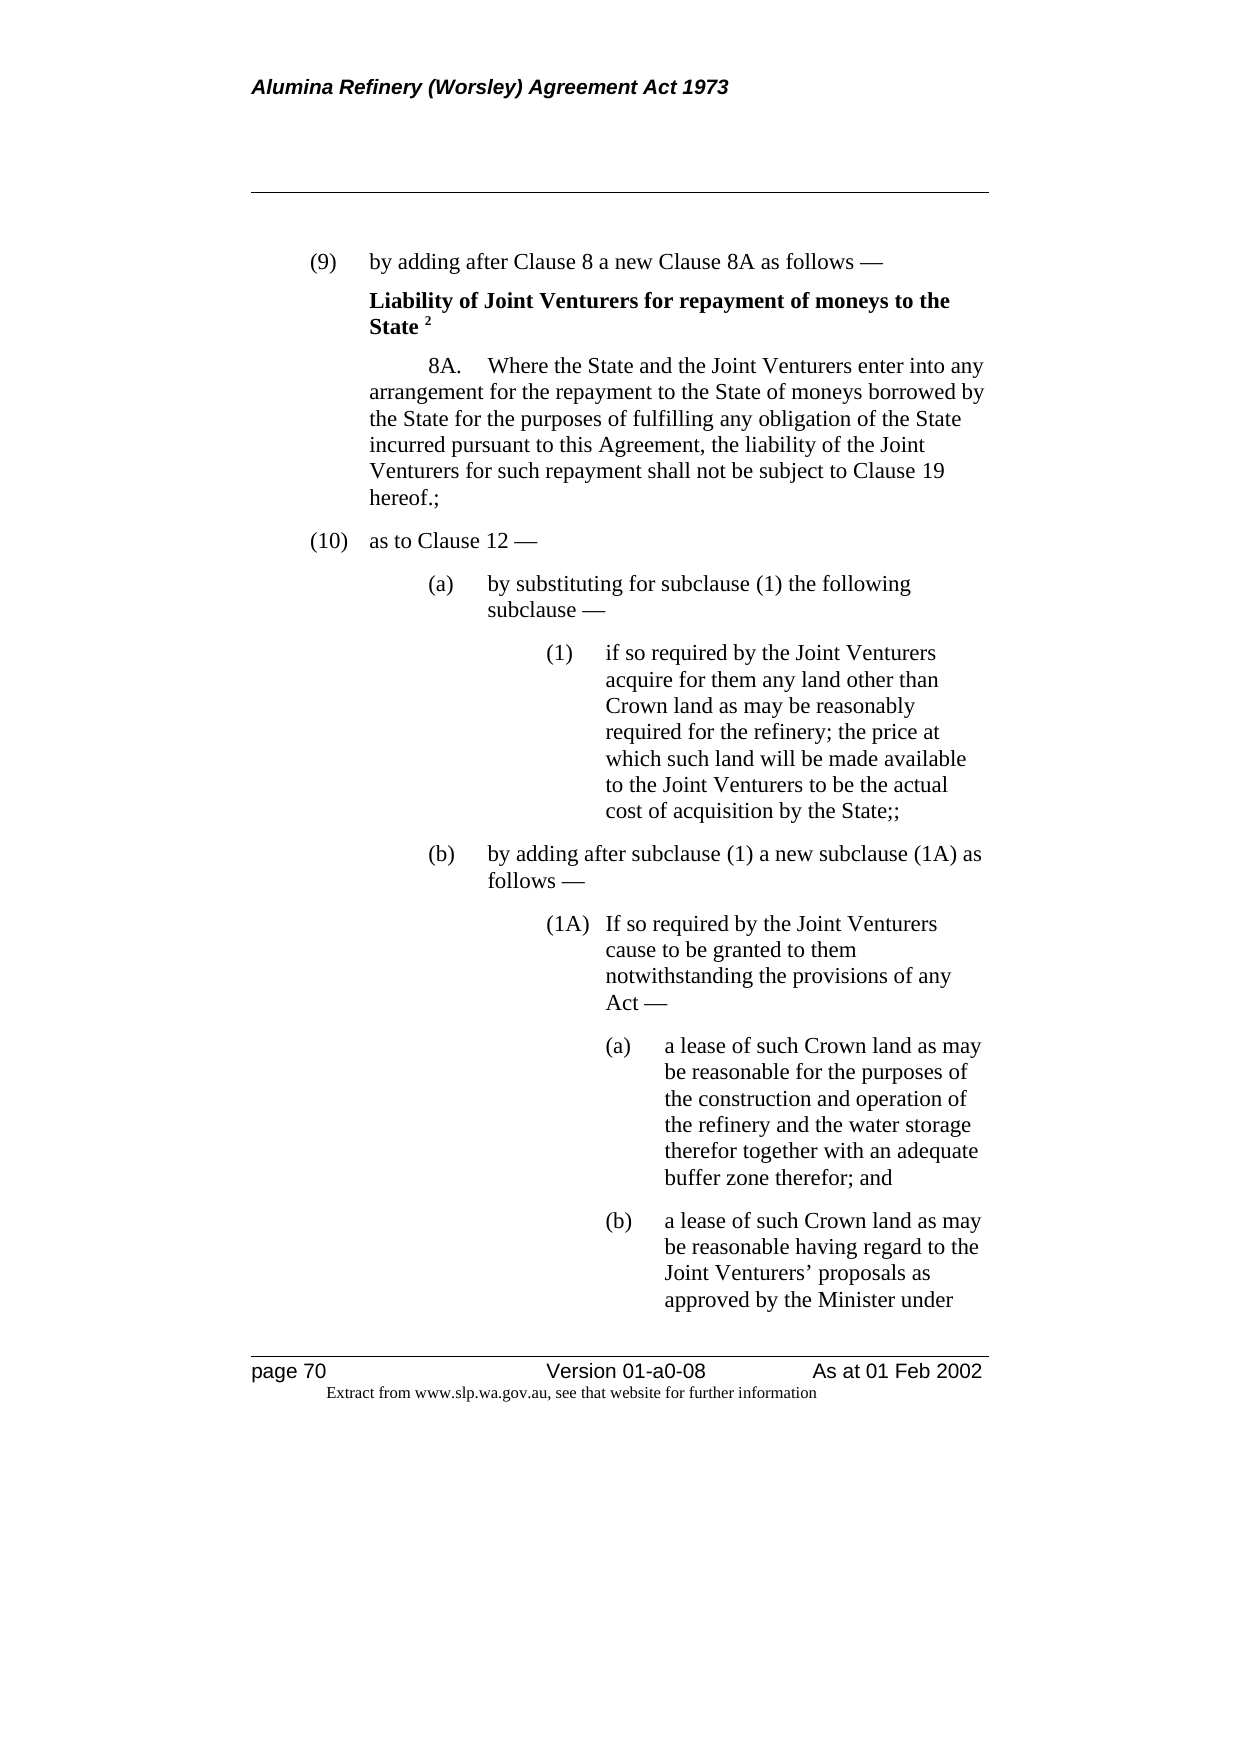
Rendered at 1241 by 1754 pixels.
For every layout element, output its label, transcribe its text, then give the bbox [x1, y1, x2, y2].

text 8A. Where the State and the Joint Venturers enter into any arrangement for the repayment to the State of moneys borrowed by the State for the purposes of fulfilling any obligation of the State incurred pursuant to this Agreement, the liability of the Joint Venturers for such repayment shall not be subject to Clause 19 hereof.; [251, 352, 989, 510]
text (a) by substituting for subclause (1) the following subclause — [251, 570, 989, 623]
text (a) a lease of such Crown land as may be reasonable for the purposes of the construction and operation of the refinery and the water storage therefor together with an adequate buffer zone therefor; and [251, 1032, 989, 1190]
text (10) as to Clause 12 — [251, 527, 989, 553]
text (1) if so required by the Joint Venturers acquire for them any land other than Crown land as may be reasonably required for the refinery; the price at which such land will be made available to the Joint Venturers to be the actual cost of acquisition by the State;; [251, 639, 989, 824]
text (1A) If so required by the Joint Venturers cause to be granted to them notwithstanding the provisions of any Act — [230, 910, 989, 1015]
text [251, 1207, 989, 1312]
text (b) by adding after subclause (1) a new subclause (1A) as follows — [251, 840, 989, 893]
text (9) by adding after Clause 8 a new Clause 8A as follows — [251, 248, 989, 274]
text Liability of Joint Venturers for repayment of moneys to the State 2 [251, 287, 989, 339]
